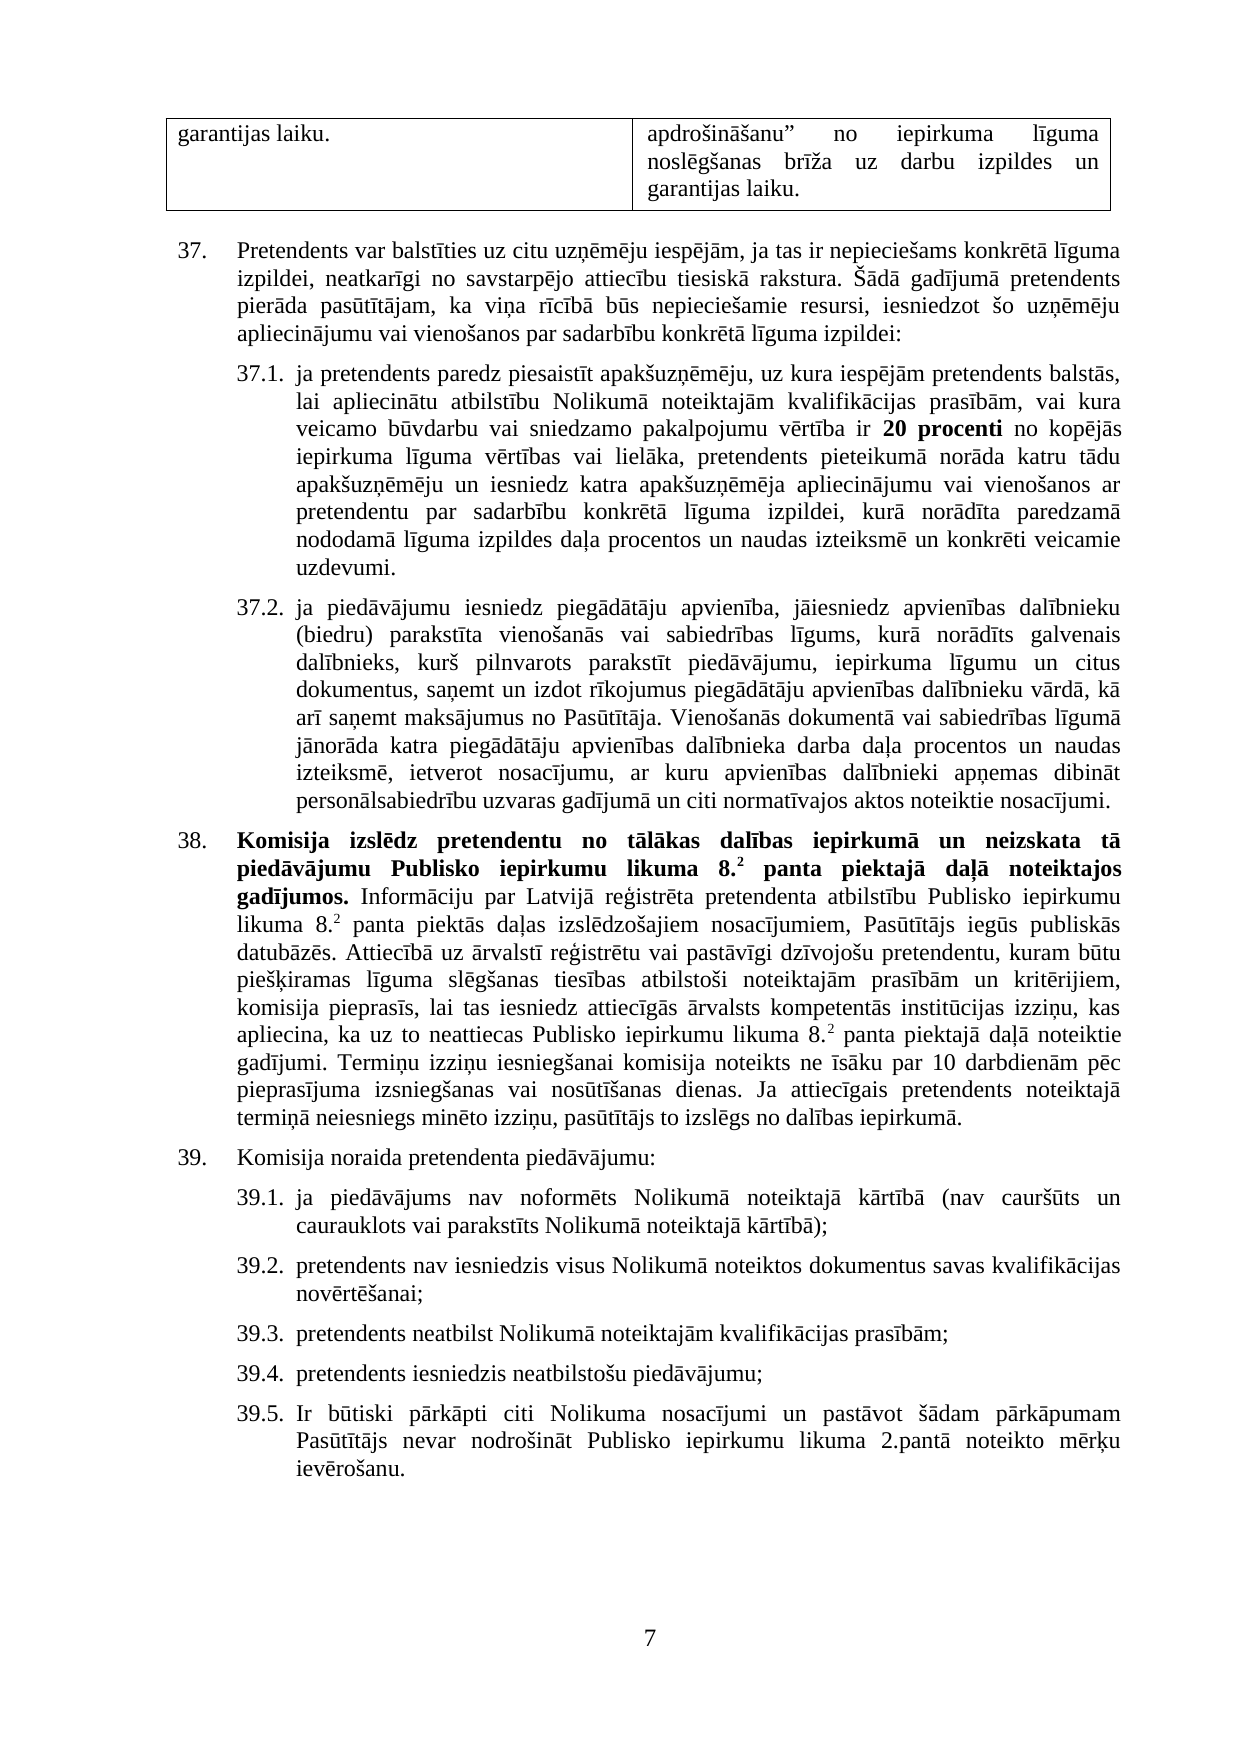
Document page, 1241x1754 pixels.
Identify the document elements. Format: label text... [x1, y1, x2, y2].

list pretendents iesniedzis neatbilstošu piedāvājumu; [236, 1359, 1122, 1386]
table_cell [167, 119, 632, 210]
list pretendents neatbilst Nolikumā noteiktajām kvalifikācijas prasībām; [236, 1319, 1122, 1346]
list Komisija noraida pretendenta piedāvājumu: [177, 1143, 1122, 1171]
list ja piedāvājumu iesniedz piegādātāju apvienība, jāiesniedz apvienības dalībnieku (biedru) parakstīta vienošanās vai sabiedrības līgums, kurā norādīts galvenais dalībnieks, kurš pilnvarots parakstīt piedāvājumu, iepirkuma līgumu un citus dokumentus, saņemt un izdot rīkojumus piegādātāju apvienības dalībnieku vārdā, kā arī saņemt maksājumus no Pasūtītāja. Vienošanās dokumentā vai sabiedrības līgumā jānorāda katra piegādātāju apvienības dalībnieka darba daļa procentos un naudas izteiksmē, ietverot nosacījumu, ar kuru apvienības dalībnieki apņemas dibināt personālsabiedrību uzvaras gadījumā un citi normatīvajos aktos noteiktie nosacījumi. [236, 593, 1122, 813]
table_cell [633, 119, 1110, 210]
list Ir būtiski pārkāpti citi Nolikuma nosacījumi un pastāvot šādam pārkāpumam Pasūtītājs nevar nodrošināt Publisko iepirkumu likuma 2.pantā noteikto mērķu ievērošanu. [236, 1399, 1122, 1482]
list ja piedāvājums nav noformēts Nolikumā noteiktajā kārtībā (nav cauršūts un caurauklots vai parakstīts Nolikumā noteiktajā kārtībā); [236, 1183, 1122, 1238]
list Komisija izslēdz pretendentu no tālākas dalības iepirkumā un neizskata tā piedāvājumu Publisko iepirkumu likuma 8.2 panta piektajā daļā noteiktajos gadījumos. Informāciju par Latvijā reģistrēta pretendenta atbilstību Publisko iepirkumu likuma 8.2 panta piektās daļas izslēdzošajiem nosacījumiem, Pasūtītājs iegūs publiskās datubāzēs. Attiecībā uz ārvalstī reģistrētu vai pastāvīgi dzīvojošu pretendentu, kuram būtu piešķiramas līguma slēgšanas tiesības atbilstoši noteiktajām prasībām un kritērijiem, komisija pieprasīs, lai tas iesniedz attiecīgās ārvalsts kompetentās institūcijas izziņu, kas apliecina, ka uz to neattiecas Publisko iepirkumu likuma 8.2 panta piektajā daļā noteiktie gadījumi. Termiņu izziņu iesniegšanai komisija noteikts ne īsāku par 10 darbdienām pēc pieprasījuma izsniegšanas vai nosūtīšanas dienas. Ja attiecīgais pretendents noteiktajā termiņā neiesniegs minēto izziņu, pasūtītājs to izslēgs no dalības iepirkumā. [177, 826, 1122, 1131]
list pretendents nav iesniedzis visus Nolikumā noteiktos dokumentus savas kvalifikācijas novērtēšanai; [236, 1251, 1122, 1306]
list ja pretendents paredz piesaistīt apakšuzņēmēju, uz kura iespējām pretendents balstās, lai apliecinātu atbilstību Nolikumā noteiktajām kvalifikācijas prasībām, vai kura veicamo būvdarbu vai sniedzamo pakalpojumu vērtība ir 20 procenti no kopējās iepirkuma līguma vērtības vai lielāka, pretendents pieteikumā norāda katru tādu apakšuzņēmēju un iesniedz katra apakšuzņēmēja apliecinājumu vai vienošanos ar pretendentu par sadarbību konkrētā līguma izpildei, kurā norādīta paredzamā nododamā līguma izpildes daļa procentos un naudas izteiksmē un konkrēti veicamie uzdevumi. [236, 359, 1122, 580]
list Pretendents var balstīties uz citu uzņēmēju iespējām, ja tas ir nepieciešams konkrētā līguma izpildei, neatkarīgi no savstarpējo attiecību tiesiskā rakstura. Šādā gadījumā pretendents pierāda pasūtītājam, ka viņa rīcībā būs nepieciešamie resursi, iesniedzot šo uzņēmēju apliecinājumu vai vienošanos par sadarbību konkrētā līguma izpildei: [177, 236, 1122, 347]
